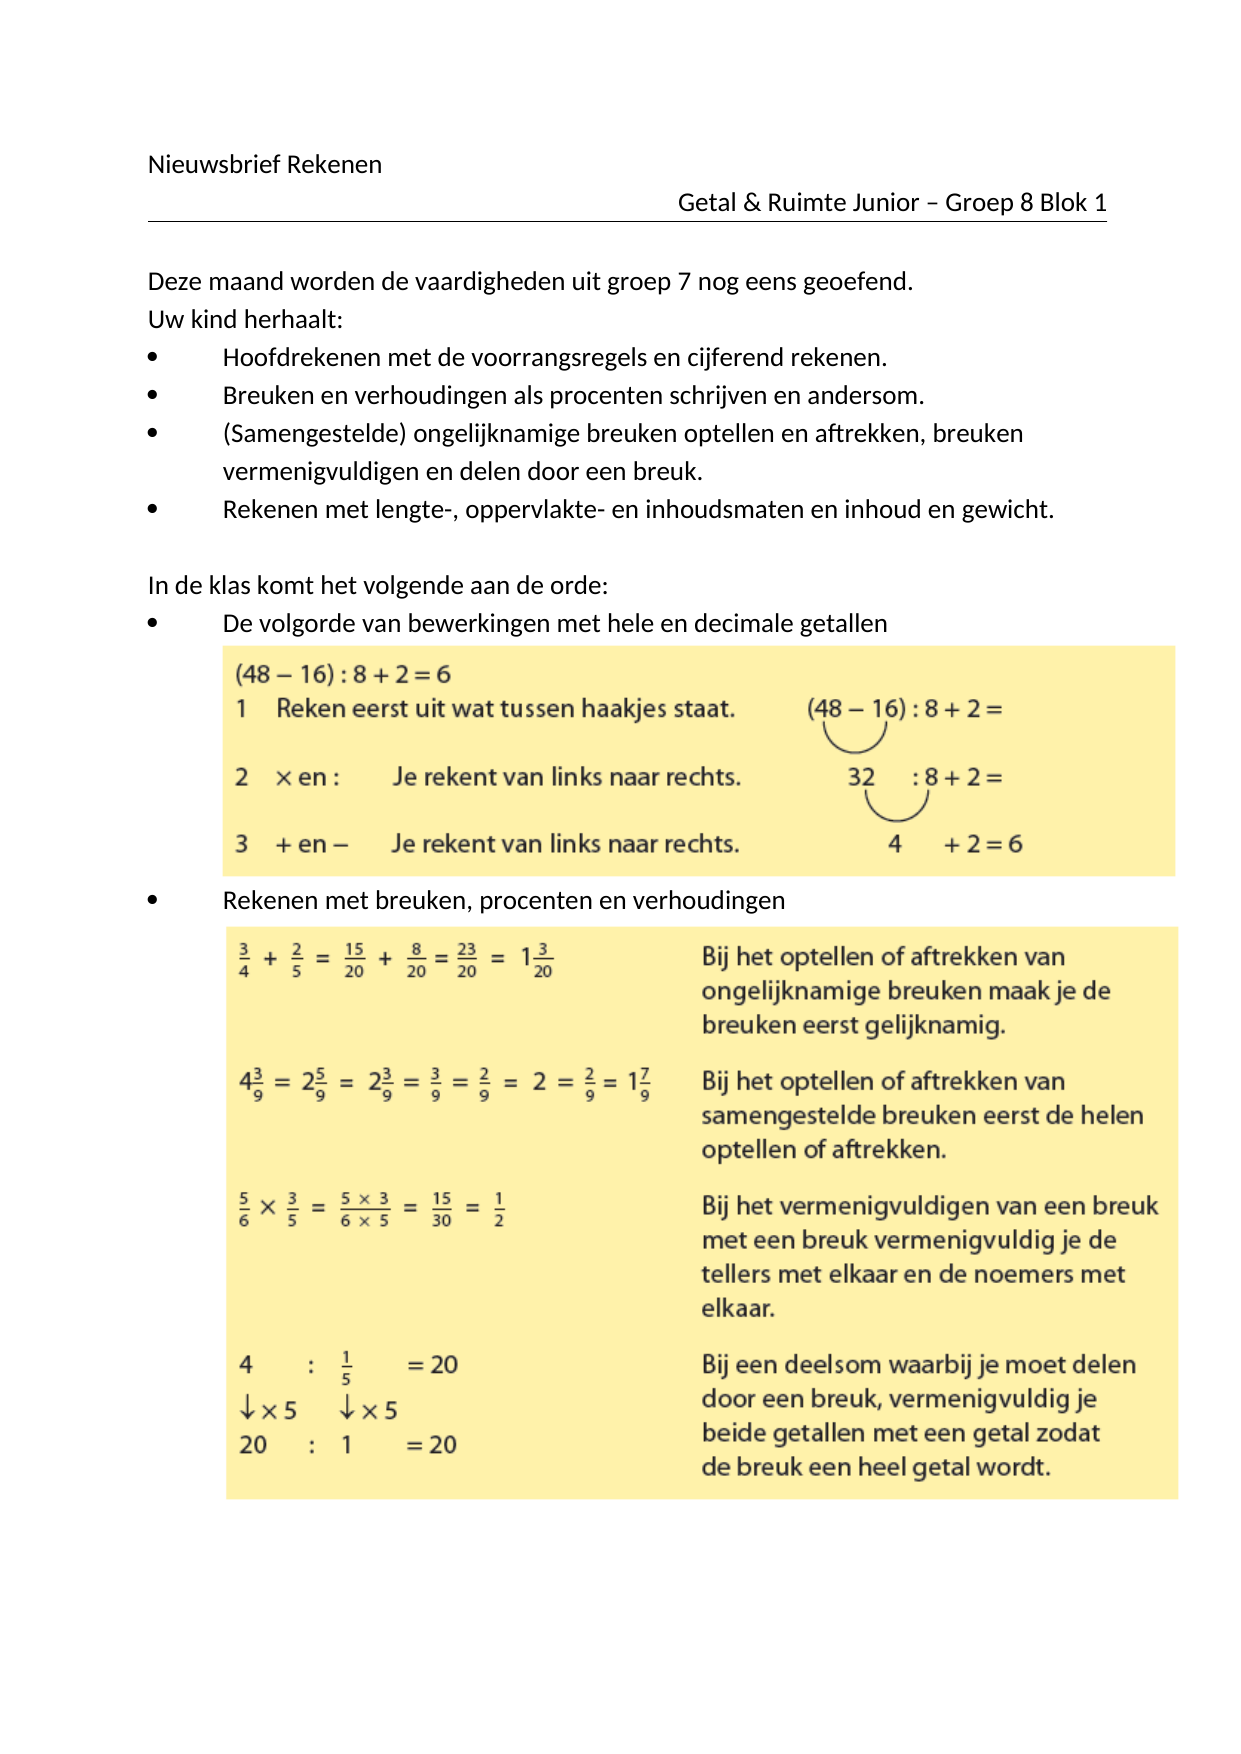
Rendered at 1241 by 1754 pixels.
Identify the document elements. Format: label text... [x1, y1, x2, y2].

text Uw kind herhaalt: [148, 302, 1107, 335]
text (Samengestelde) ongelijknamige breuken optellen en aftrekken, breuken vermenigvuldigen en delen door een breuk. [148, 416, 1107, 487]
text Deze maand worden de vaardigheden uit groep 7 nog eens geoefend. [148, 264, 1107, 297]
text Breuken en verhoudingen als procenten schrijven en andersom. [148, 378, 1107, 411]
picture [222, 643, 1183, 878]
text Nieuwsbrief Rekenen [148, 148, 1107, 181]
text Hoofdrekenen met de voorrangsregels en cijferend rekenen. [148, 340, 1107, 373]
picture [222, 921, 1183, 1504]
text De volgorde van bewerkingen met hele en decimale getallen [148, 606, 1107, 639]
text Getal & Ruimte Junior – Groep 8 Blok 1 [148, 186, 1107, 221]
text Rekenen met breuken, procenten en verhoudingen [148, 883, 1107, 916]
text In de klas komt het volgende aan de orde: [148, 568, 1107, 601]
text Rekenen met lengte-, oppervlakte- en inhoudsmaten en inhoud en gewicht. [148, 492, 1107, 525]
